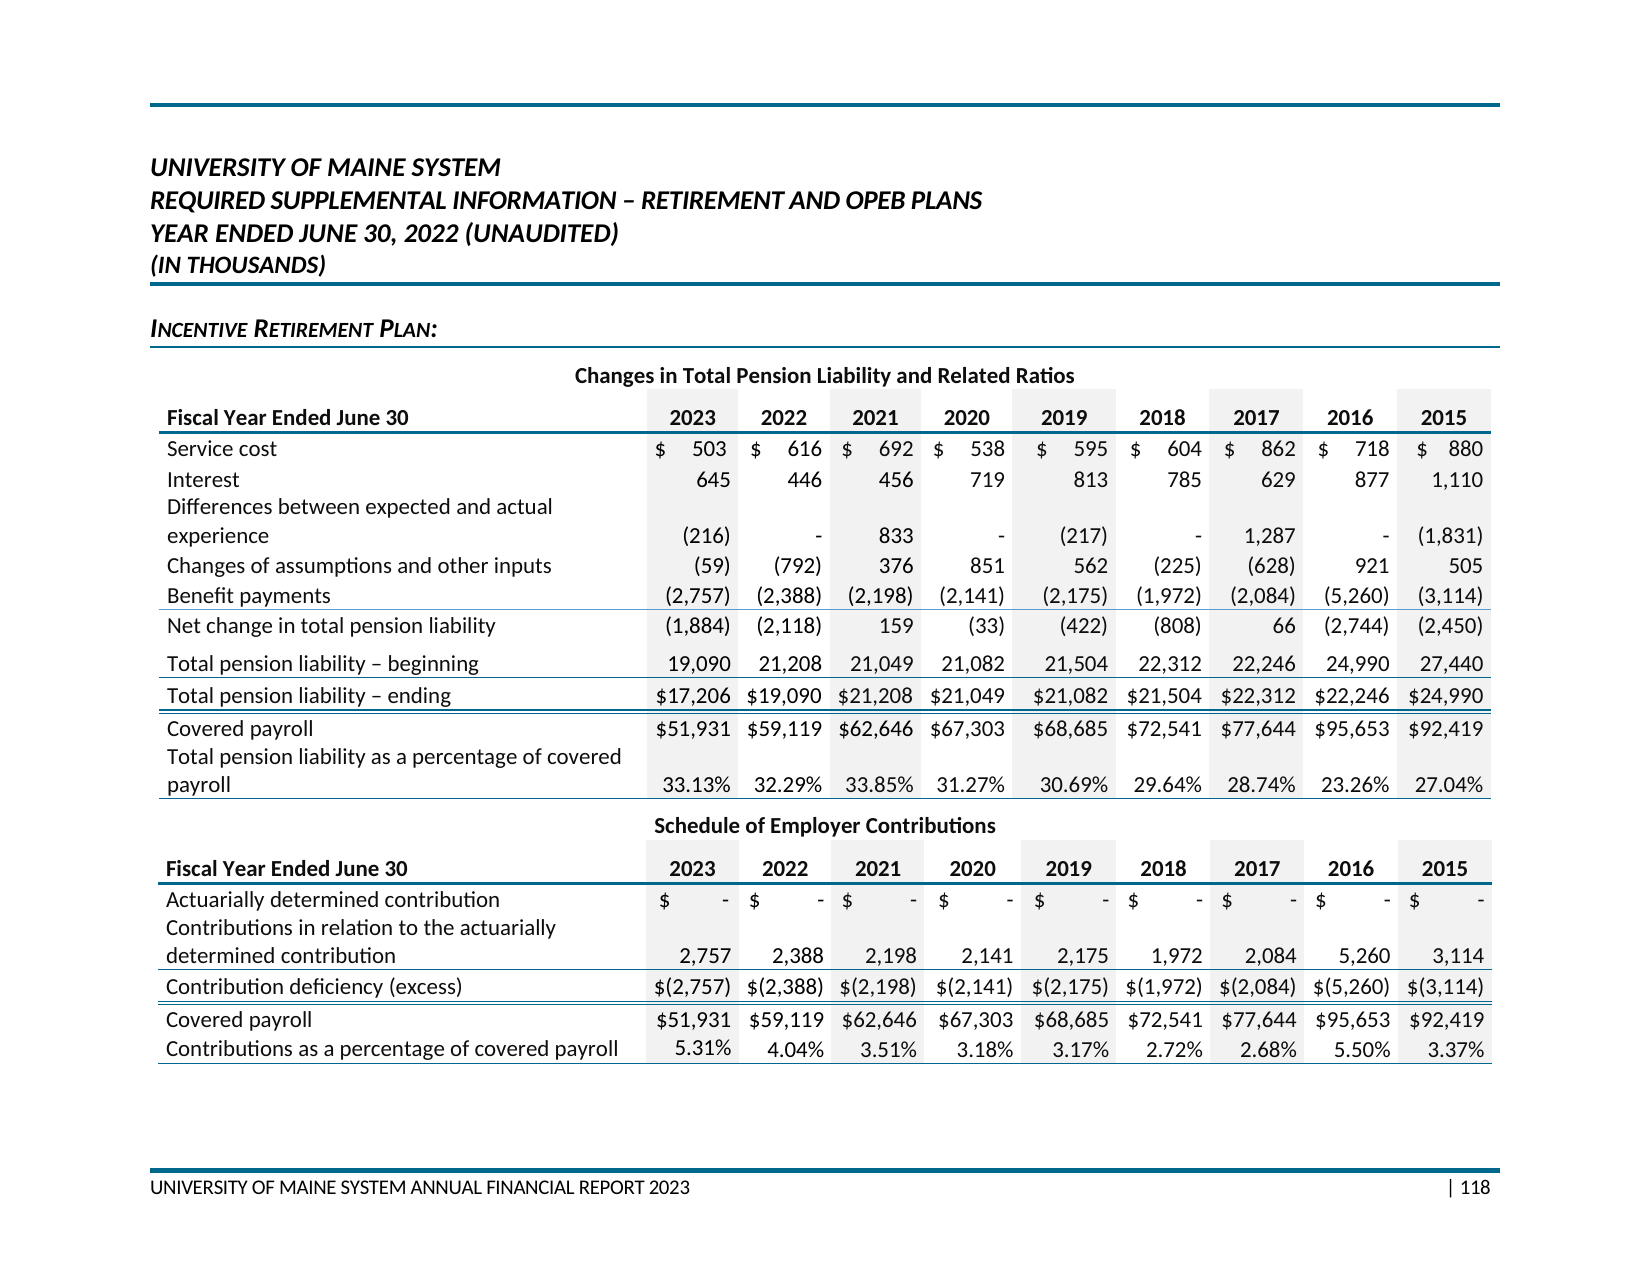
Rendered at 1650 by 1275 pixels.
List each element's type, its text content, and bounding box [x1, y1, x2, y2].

text Incentive Retirement Plan: [150, 311, 1500, 346]
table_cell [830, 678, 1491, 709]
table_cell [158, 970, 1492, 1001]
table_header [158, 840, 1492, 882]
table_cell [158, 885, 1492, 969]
text YEAR ENDED JUNE 30, 2022 (UNAUDITED) [150, 216, 1500, 249]
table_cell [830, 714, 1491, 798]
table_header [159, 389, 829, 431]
text Required Supplemental Information – Retirement and opeb Plans [150, 183, 1500, 216]
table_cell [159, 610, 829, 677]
text UNIVERSITY OF MAINE SYSTEM [150, 150, 1500, 183]
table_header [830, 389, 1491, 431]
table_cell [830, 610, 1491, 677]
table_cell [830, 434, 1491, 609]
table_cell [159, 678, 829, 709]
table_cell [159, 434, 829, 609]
text Changes in Total Pension Liability and Related Ratios [150, 361, 1500, 389]
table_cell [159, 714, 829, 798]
text (IN THOUSANDS) [150, 249, 1500, 282]
text Schedule of Employer Contributions [150, 812, 1500, 840]
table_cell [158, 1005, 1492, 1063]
